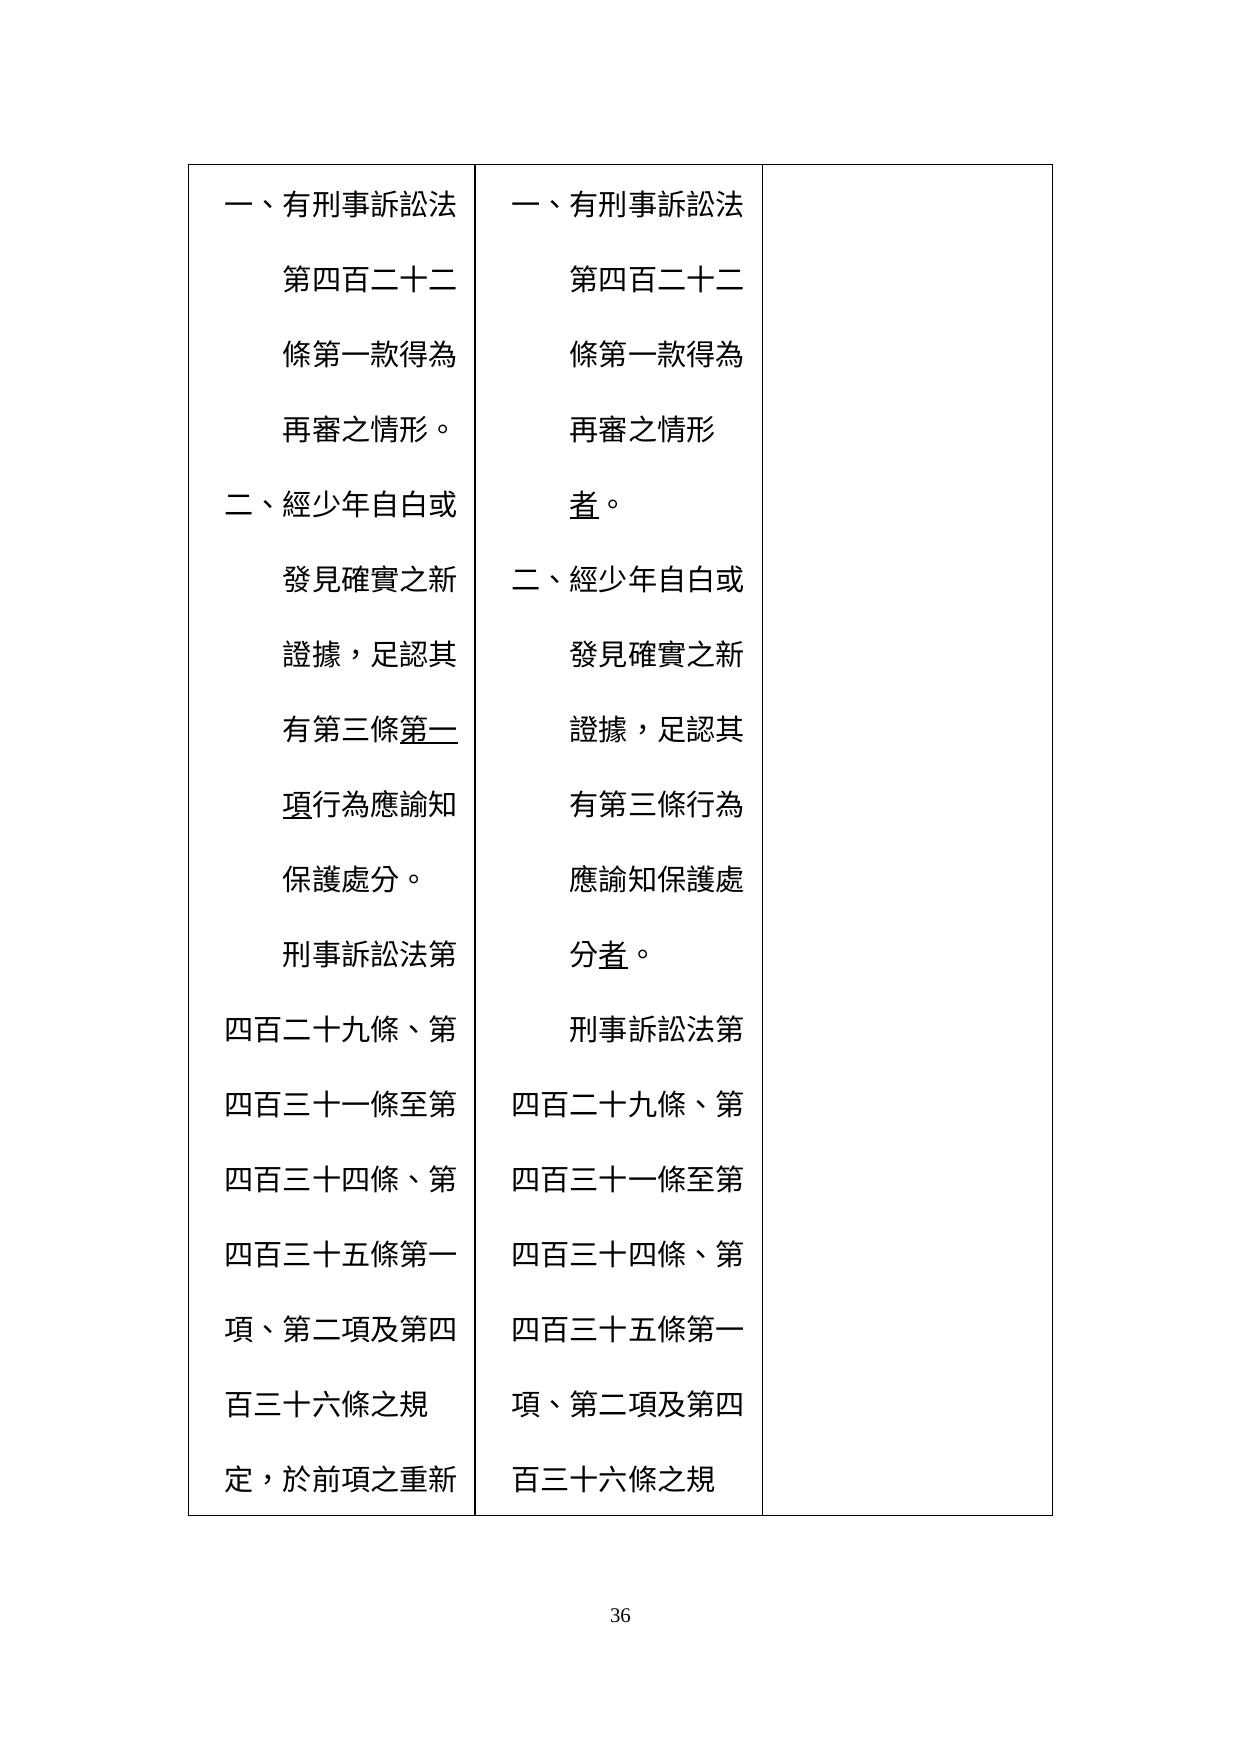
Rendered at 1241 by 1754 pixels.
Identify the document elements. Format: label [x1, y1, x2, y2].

table_cell [763, 165, 1052, 1515]
table_cell [189, 165, 474, 1515]
table_cell [476, 165, 762, 1515]
